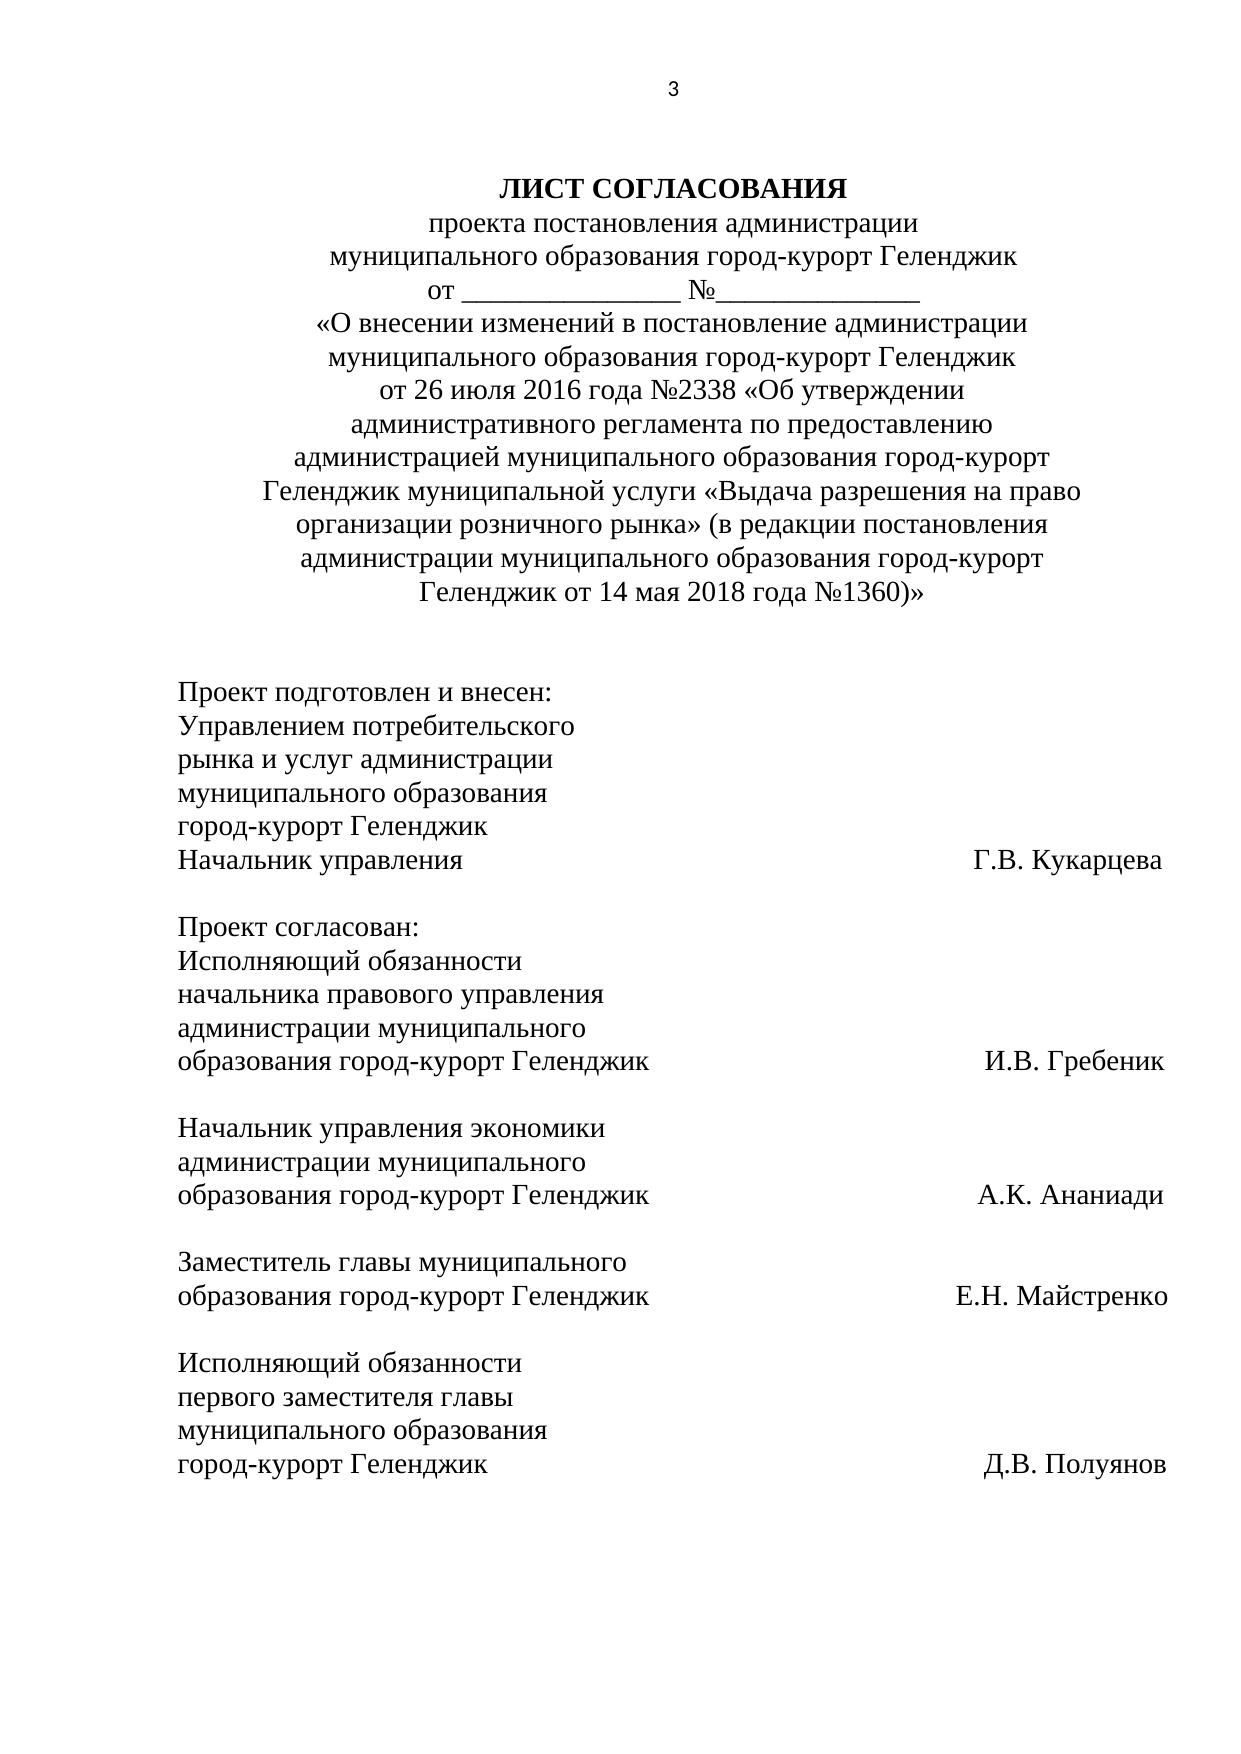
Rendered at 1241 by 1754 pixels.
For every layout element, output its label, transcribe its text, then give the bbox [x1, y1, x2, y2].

text муниципального образования город-курорт Геленджик [251, 339, 1093, 372]
text ЛИСТ СОГЛАСОВАНИЯ [177, 171, 1169, 205]
text муниципального образования город-курорт Геленджик [177, 238, 1169, 272]
text административного регламента по предоставлению [251, 406, 1093, 439]
text образования город-курорт Геленджик И.В. Гребеник [177, 1043, 1169, 1077]
text образования город-курорт Геленджик Е.Н. Майстренко [177, 1278, 1169, 1312]
text Геленджик муниципальной услуги «Выдача разрешения на право организации розничного рынка» (в редакции постановления [251, 473, 1093, 540]
text администрации муниципального [177, 1010, 1169, 1043]
text Начальник управления экономики [177, 1110, 1169, 1144]
text Исполняющий обязанности [177, 1345, 1169, 1379]
text администрацией муниципального образования город-курорт [251, 439, 1093, 473]
text проекта постановления администрации [177, 205, 1169, 238]
text Проект подготовлен и внесен: [177, 674, 1169, 708]
text Начальник управления Г.В. Кукарцева [177, 842, 1169, 876]
text Геленджик от 14 мая 2018 года №1360)» [251, 574, 1093, 607]
text образования город-курорт Геленджик А.К. Ананиади [177, 1177, 1169, 1211]
text Проект согласован: [177, 909, 1169, 943]
text город-курорт Геленджик [177, 808, 1169, 842]
text город-курорт Геленджик Д.В. Полуянов [177, 1446, 1169, 1479]
text Управлением потребительского [177, 708, 1169, 741]
text рынка и услуг администрации [177, 741, 1169, 775]
text муниципального образования [177, 1412, 1169, 1446]
text первого заместителя главы [177, 1379, 1169, 1412]
text начальника правового управления [177, 976, 1169, 1010]
text «О внесении изменений в постановление администрации [251, 305, 1093, 339]
text администрации муниципального образования город-курорт [251, 540, 1093, 574]
text от _______________ №______________ [177, 272, 1169, 305]
text Исполняющий обязанности [177, 943, 1169, 976]
text Заместитель главы муниципального [177, 1244, 1169, 1278]
text от 26 июля 2016 года №2338 «Об утверждении [251, 372, 1093, 406]
text муниципального образования [177, 775, 1169, 808]
text администрации муниципального [177, 1144, 1169, 1177]
